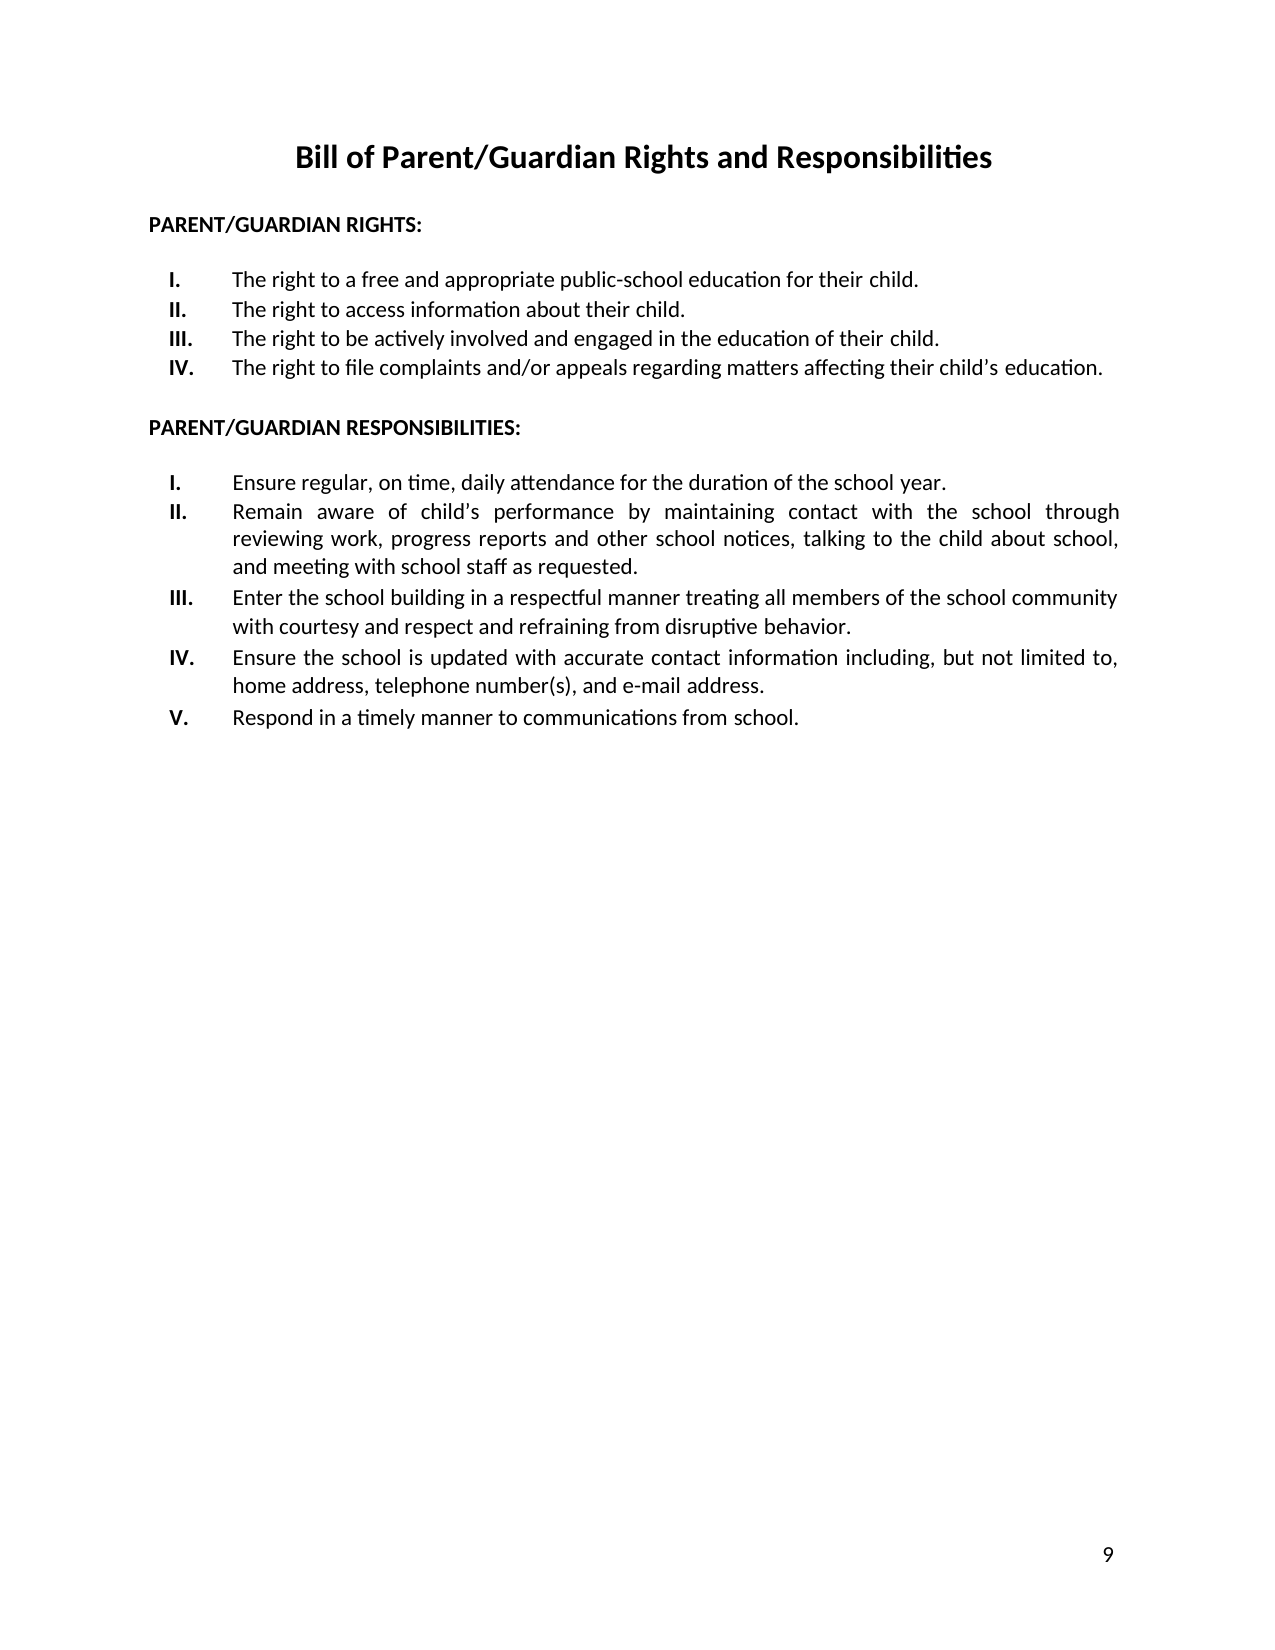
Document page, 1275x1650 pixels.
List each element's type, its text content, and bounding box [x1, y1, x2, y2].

list Respond in a timely manner to communications from school. [169, 703, 1252, 731]
list The right to be actively involved and engaged in the education of their child. [168, 324, 1252, 352]
list Enter the school building in a respectful manner treating all members of the school community with courtesy and respect and refraining from disruptive behavior. [169, 583, 1120, 640]
list The right to file complaints and/or appeals regarding matters affecting their child’s education. [168, 353, 1252, 381]
list Remain aware of child’s performance by maintaining contact with the school through reviewing work, progress reports and other school notices, talking to the child about school, and meeting with school staff as requested. [169, 497, 1120, 580]
list Ensure the school is updated with accurate contact information including, but not limited to, home address, telephone number(s), and e-mail address. [169, 643, 1120, 700]
subtitle PARENT/GUARDIAN RESPONSIBILITIES: [148, 413, 1252, 441]
list The right to a free and appropriate public-school education for their child. [168, 265, 1252, 293]
subtitle Bill of Parent/Guardian Rights and Responsibilities [147, 136, 1141, 177]
subtitle PARENT/GUARDIAN RIGHTS: [148, 210, 1252, 238]
list The right to access information about their child. [168, 295, 1252, 323]
list Ensure regular, on time, daily attendance for the duration of the school year. [169, 468, 1252, 496]
